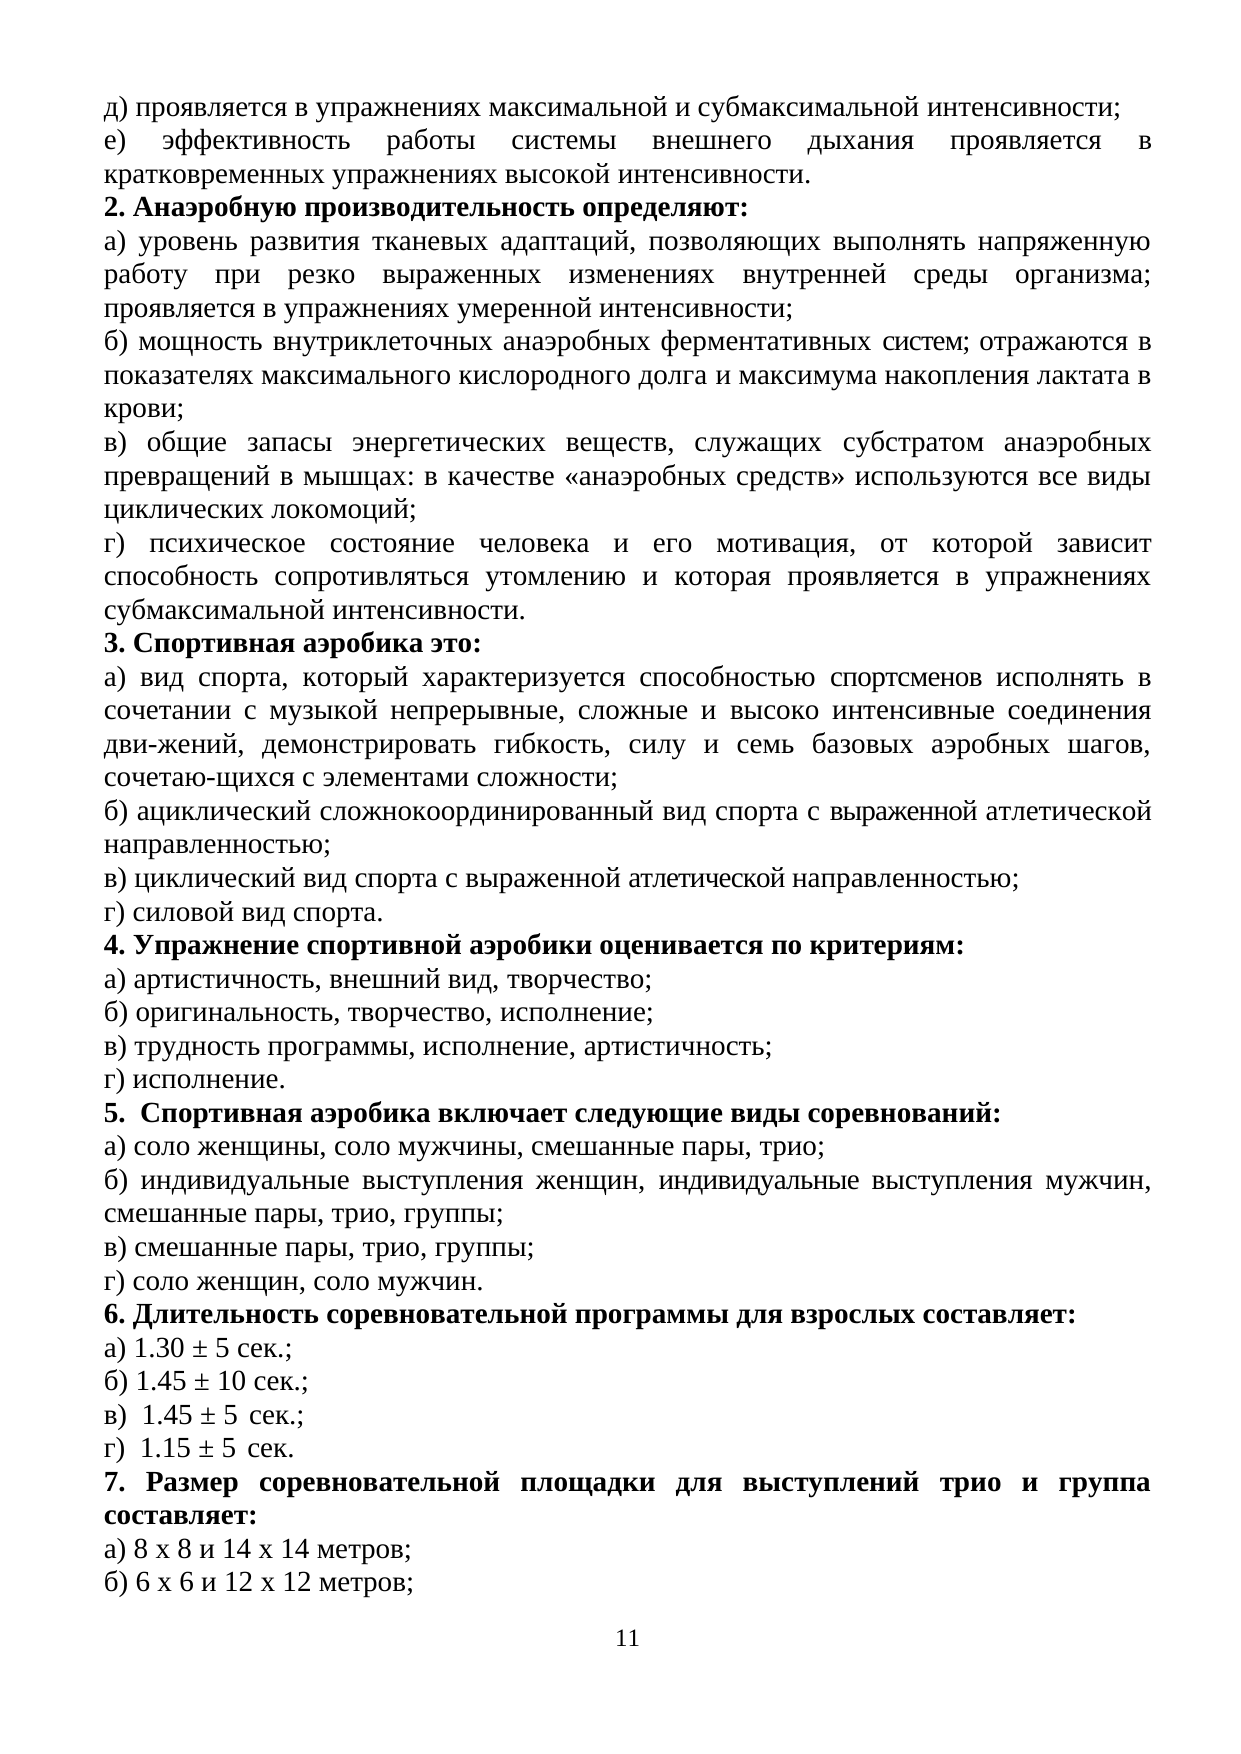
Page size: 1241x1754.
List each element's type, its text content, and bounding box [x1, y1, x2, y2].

list в) общие запасы энергетических веществ, служащих субстратом анаэробных превращений в мышцах: в качестве «анаэробных средств» используются все виды циклических локомоций; [103, 424, 1152, 525]
text 6. Длительность соревновательной программы для взрослых составляет: [103, 1296, 1152, 1330]
text а) 1.30 ± 5 сек.; [103, 1330, 1152, 1363]
text 5. Спортивная аэробика включает следующие виды соревнований: [103, 1095, 1152, 1128]
list д) проявляется в упражнениях максимальной и субмаксимальной интенсивности; [103, 89, 1152, 122]
text 3. Спортивная аэробика это: [103, 625, 1152, 659]
text а) артистичность, внешний вид, творчество; [103, 961, 1152, 994]
text 2. Анаэробную производительность определяют: [103, 189, 1152, 223]
text г) 1.15 ± 5 сек. [103, 1430, 1152, 1464]
text б) 1.45 ± 10 сек.; [103, 1363, 1152, 1397]
list б) ациклический сложнокоординированный вид спорта с выраженной атлетической направленностью; [103, 793, 1152, 860]
list а) вид спорта, который характеризуется способностью спортсменов исполнять в сочетании с музыкой непрерывные, сложные и высоко интенсивные соединения дви-жений, демонстрировать гибкость, силу и семь базовых аэробных шагов, сочетаю-щихся с элементами сложности; [103, 659, 1152, 793]
text 4. Упражнение спортивной аэробики оценивается по критериям: [103, 927, 1152, 961]
list а) уровень развития тканевых адаптаций, позволяющих выполнять напряженную работу при резко выраженных изменениях внутренней среды организма; проявляется в упражнениях умеренной интенсивности; [103, 223, 1152, 323]
list г) силовой вид спорта. [103, 894, 1152, 927]
text а) 8 х 8 и 14 х 14 метров; [103, 1531, 1152, 1564]
text в) 1.45 ± 5 сек.; [103, 1397, 1152, 1430]
text а) соло женщины, соло мужчины, смешанные пары, трио; [103, 1128, 1152, 1162]
text б) оригинальность, творчество, исполнение; [103, 994, 1152, 1028]
list е) эффективность работы системы внешнего дыхания проявляется в кратковременных упражнениях высокой интенсивности. [103, 122, 1152, 189]
list в) циклический вид спорта с выраженной атлетической направленностью; [103, 860, 1152, 894]
text б) индивидуальные выступления женщин, индивидуальные выступления мужчин, смешанные пары, трио, группы; [103, 1162, 1152, 1229]
text б) 6 х 6 и 12 х 12 метров; [103, 1564, 1152, 1598]
list б) мощность внутриклеточных анаэробных ферментативных систем; отражаются в показателях максимального кислородного долга и максимума накопления лактата в крови; [103, 323, 1152, 424]
text г) исполнение. [103, 1061, 1152, 1095]
text в) трудность программы, исполнение, артистичность; [103, 1028, 1152, 1061]
text г) соло женщин, соло мужчин. [103, 1263, 1152, 1296]
text 7. Размер соревновательной площадки для выступлений трио и группа составляет: [103, 1464, 1152, 1531]
text в) смешанные пары, трио, группы; [103, 1229, 1152, 1263]
list г) психическое состояние человека и его мотивация, от которой зависит способность сопротивляться утомлению и которая проявляется в упражнениях субмаксимальной интенсивности. [103, 525, 1152, 625]
